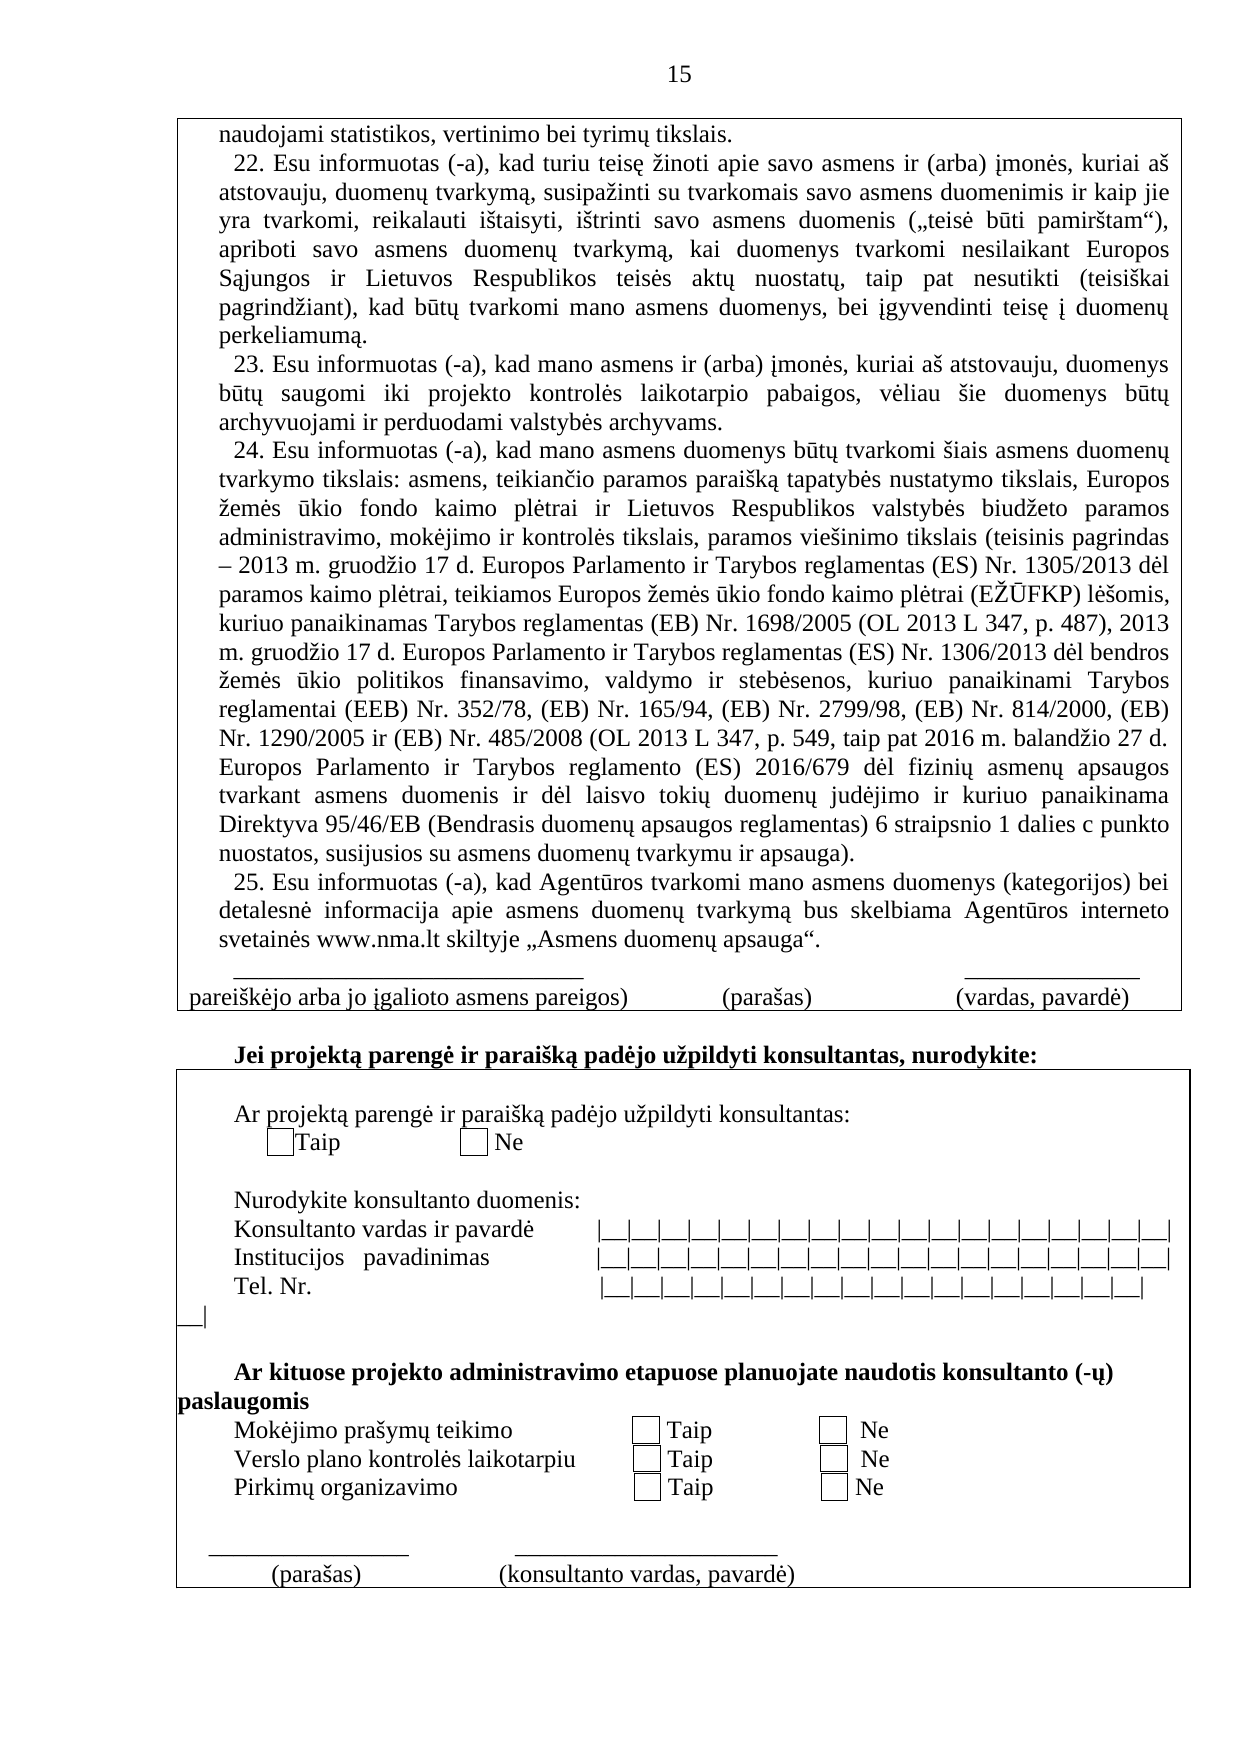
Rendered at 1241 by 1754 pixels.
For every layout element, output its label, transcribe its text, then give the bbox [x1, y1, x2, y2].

text ________________ _____________________ [177, 1530, 1181, 1558]
text Tel. Nr. |__|__|__|__|__|__|__|__|__|__|__|__|__|__|__|__|__|__|__| [177, 1271, 1181, 1329]
text Ar projektą parengė ir paraišką padėjo užpildyti konsultantas: [177, 1099, 1181, 1127]
text Mokėjimo prašymų teikimo Taip Ne [177, 1415, 1181, 1444]
text Nurodykite konsultanto duomenis: [177, 1185, 1181, 1214]
text Ar kituose projekto administravimo etapuose planuojate naudotis konsultanto (-ų) paslaugomis [177, 1357, 1181, 1415]
text Verslo plano kontrolės laikotarpiu Taip Ne [177, 1444, 1181, 1472]
text Taip Ne [177, 1127, 1181, 1156]
text Institucijos pavadinimas |__|__|__|__|__|__|__|__|__|__|__|__|__|__|__|__|__|__|__| [177, 1242, 1181, 1271]
text (parašas) (konsultanto vardas, pavardė) [177, 1558, 1189, 1587]
text Jei projektą parengė ir paraišką padėjo užpildyti konsultantas, nurodykite: [177, 1040, 1181, 1069]
text Konsultanto vardas ir pavardė |__|__|__|__|__|__|__|__|__|__|__|__|__|__|__|__|__|__|__| [177, 1214, 1181, 1242]
text Pirkimų organizavimo Taip Ne [177, 1472, 1181, 1501]
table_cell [178, 119, 1181, 1010]
